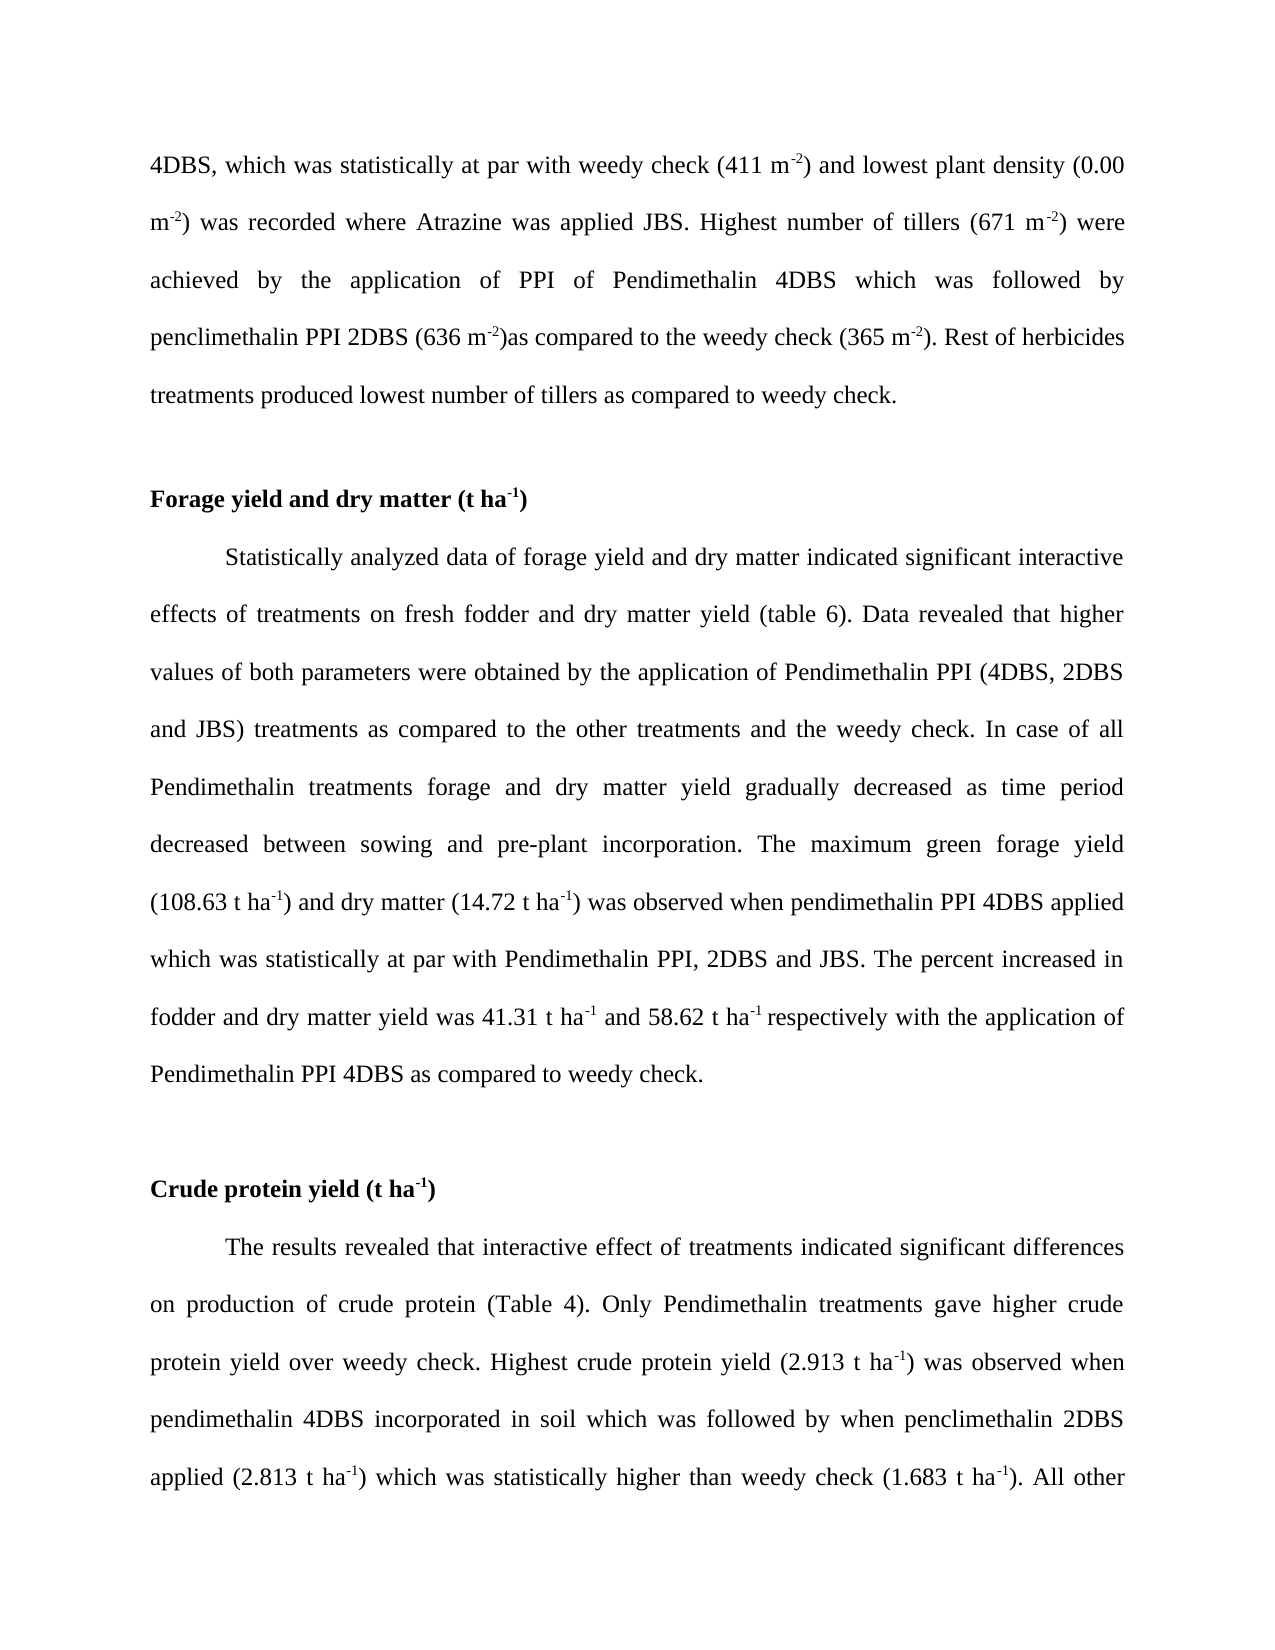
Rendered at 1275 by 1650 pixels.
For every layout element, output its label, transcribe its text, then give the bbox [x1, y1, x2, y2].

text Statistically analyzed data of forage yield and dry matter indicated significant interactive effects of treatments on fresh fodder and dry matter yield (table 6). Data revealed that higher values of both parameters were obtained by the application of Pendimethalin PPI (4DBS, 2DBS and JBS) treatments as compared to the other treatments and the weedy check. In case of all Pendimethalin treatments forage and dry matter yield gradually decreased as time period decreased between sowing and pre-plant incorporation. The maximum green forage yield (108.63 t ha-1) and dry matter (14.72 t ha-1) was observed when pendimethalin PPI 4DBS applied which was statistically at par with Pendimethalin PPI, 2DBS and JBS. The percent increased in fodder and dry matter yield was 41.31 t ha-1 and 58.62 t ha-1 respectively with the application of Pendimethalin PPI 4DBS as compared to weedy check. [150, 542, 1125, 1088]
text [150, 1232, 1125, 1491]
text Forage yield and dry matter (t ha-1) [150, 484, 1125, 513]
text Crude protein yield (t ha-1) [150, 1174, 1125, 1203]
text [150, 150, 1125, 409]
